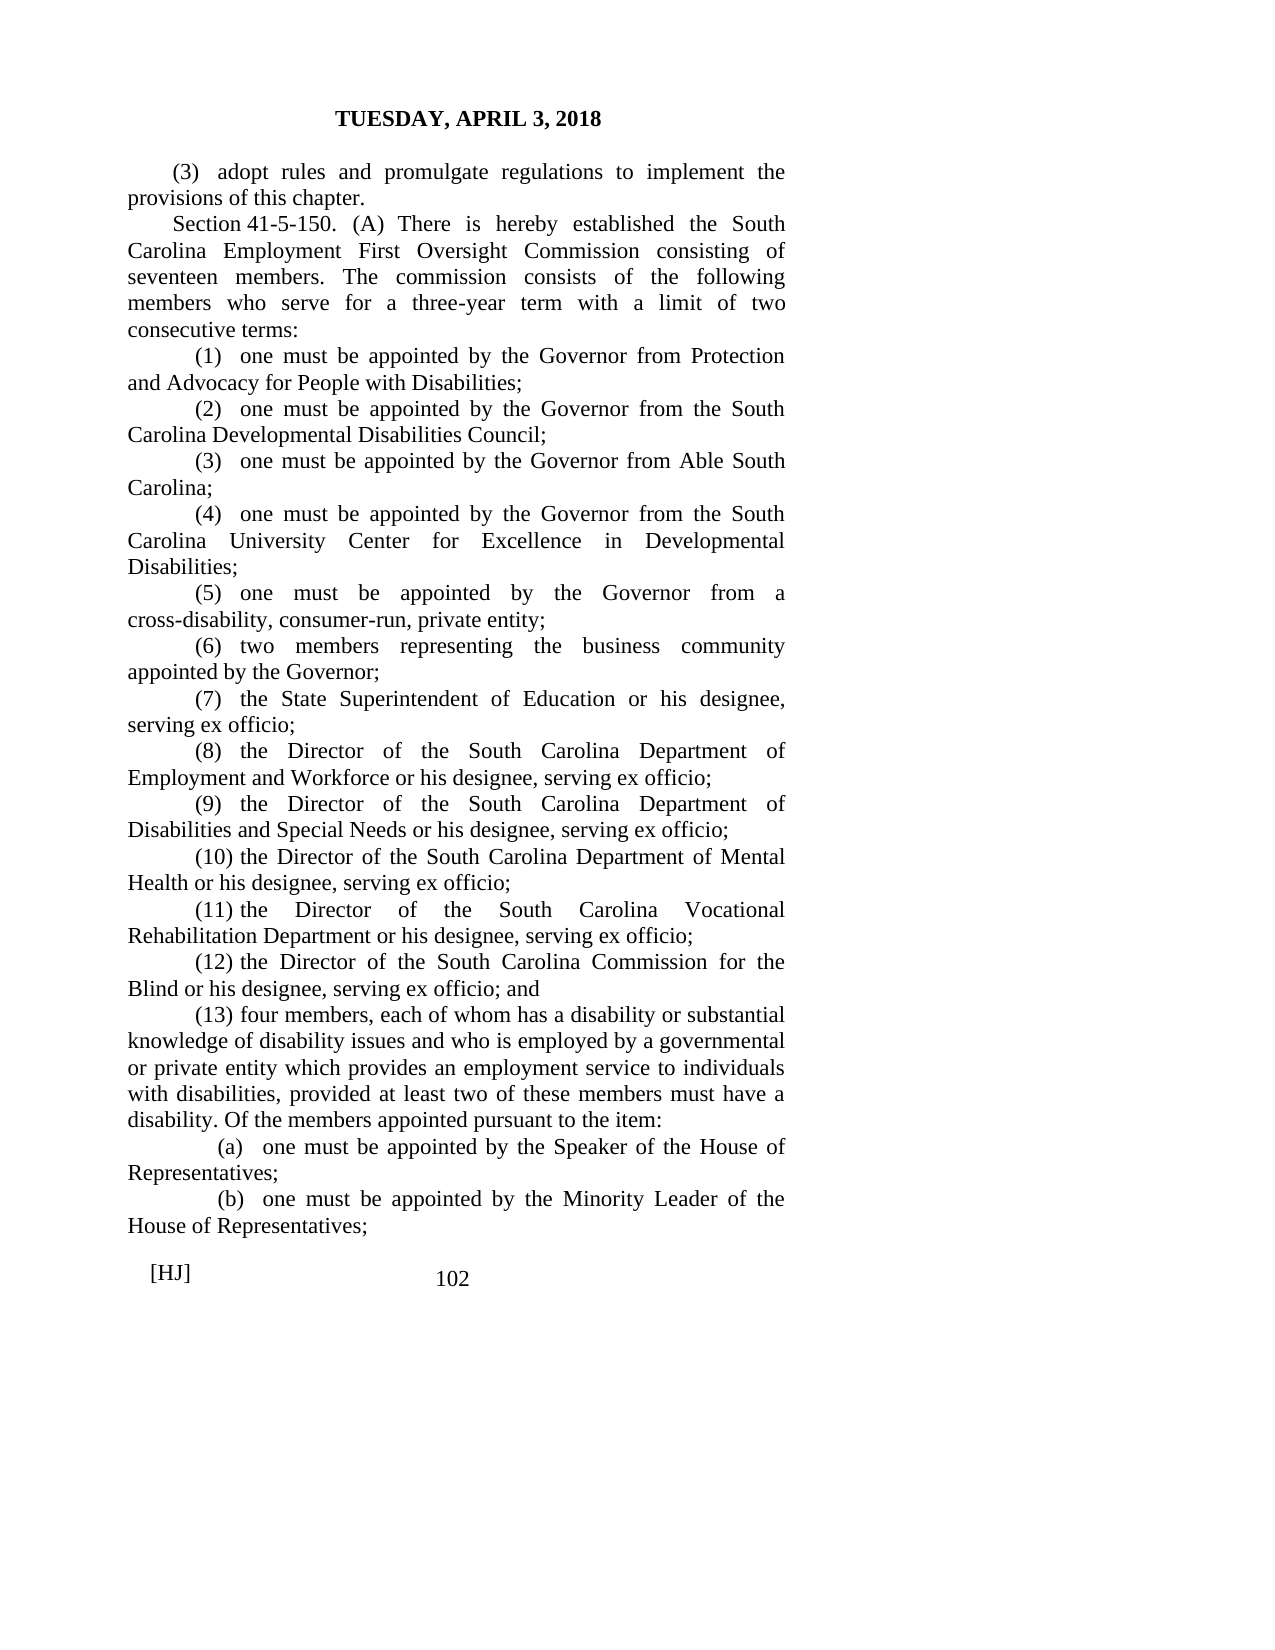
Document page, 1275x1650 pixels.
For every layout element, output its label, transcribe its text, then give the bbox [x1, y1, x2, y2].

text (1) one must be appointed by the Governor from Protection and Advocacy for People with Disabilities; [127, 342, 786, 395]
text (10) the Director of the South Carolina Department of Mental Health or his designee, serving ex officio; [127, 843, 786, 896]
text (8) the Director of the South Carolina Department of Employment and Workforce or his designee, serving ex officio; [127, 737, 786, 790]
text (b) one must be appointed by the Minority Leader of the House of Representatives; [127, 1186, 786, 1238]
text (6) two members representing the business community appointed by the Governor; [127, 632, 786, 685]
text (12) the Director of the South Carolina Commission for the Blind or his designee, serving ex officio; and [127, 948, 786, 1001]
text (9) the Director of the South Carolina Department of Disabilities and Special Needs or his designee, serving ex officio; [127, 790, 786, 843]
text (13) four members, each of whom has a disability or substantial knowledge of disability issues and who is employed by a governmental or private entity which provides an employment service to individuals with disabilities, provided at least two of these members must have a disability. Of the members appointed pursuant to the item: [127, 1001, 786, 1133]
text (3) one must be appointed by the Governor from Able South Carolina; [127, 448, 786, 500]
text (a) one must be appointed by the Speaker of the House of Representatives; [127, 1133, 786, 1186]
text (3) adopt rules and promulgate regulations to implement the provisions of this chapter. [127, 158, 786, 210]
text (11) the Director of the South Carolina Vocational Rehabilitation Department or his designee, serving ex officio; [127, 896, 786, 948]
text (2) one must be appointed by the Governor from the South Carolina Developmental Disabilities Council; [127, 395, 786, 448]
text (7) the State Superintendent of Education or his designee, serving ex officio; [127, 685, 786, 737]
text (5) one must be appointed by the Governor from a cross-disability, consumer-run, private entity; [127, 579, 786, 632]
text (4) one must be appointed by the Governor from the South Carolina University Center for Excellence in Developmental Disabilities; [127, 500, 786, 579]
text Section 41-5-150. (A) There is hereby established the South Carolina Employment First Oversight Commission consisting of seventeen members. The commission consists of the following members who serve for a three-year term with a limit of two consecutive terms: [127, 210, 786, 342]
